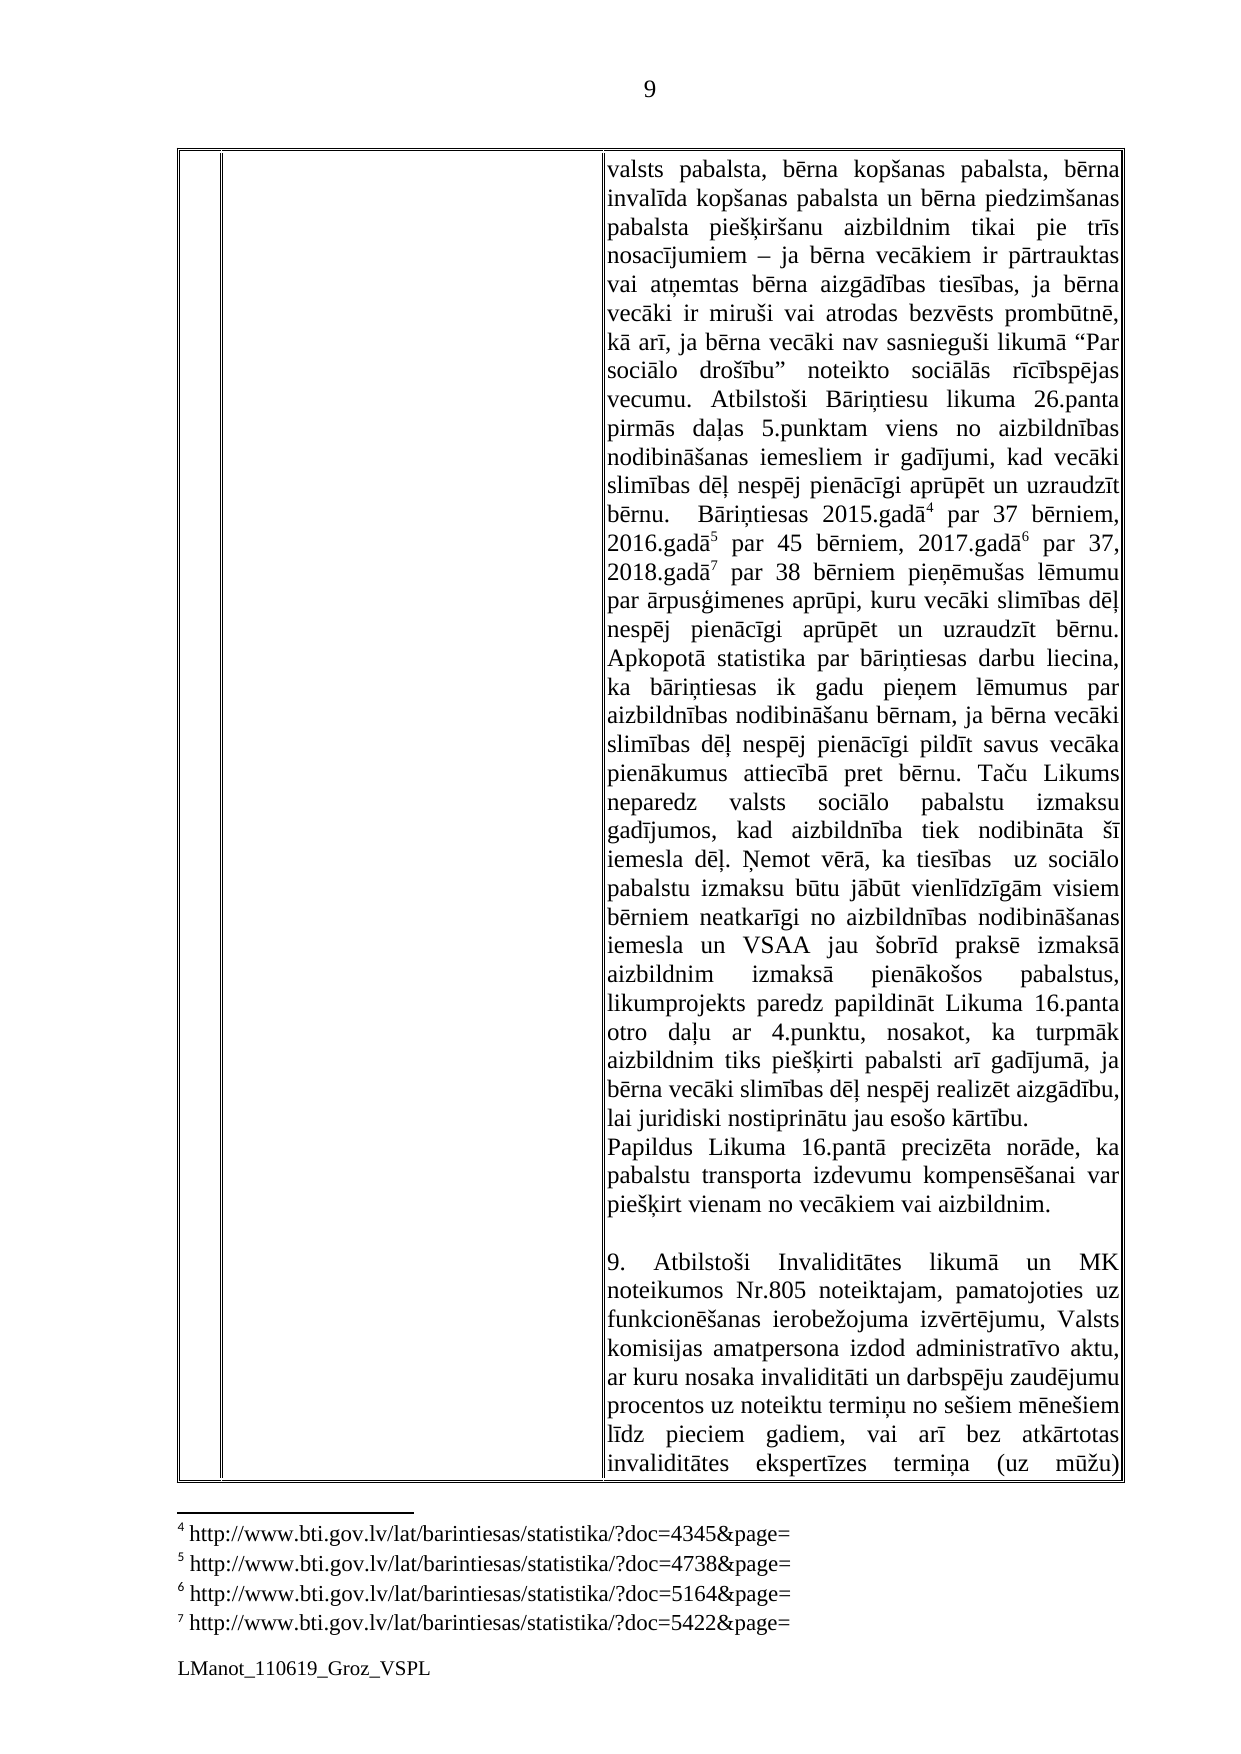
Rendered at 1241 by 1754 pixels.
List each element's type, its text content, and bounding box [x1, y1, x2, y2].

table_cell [222, 151, 604, 1480]
table_cell 2. [180, 151, 222, 1480]
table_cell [604, 151, 1121, 1480]
